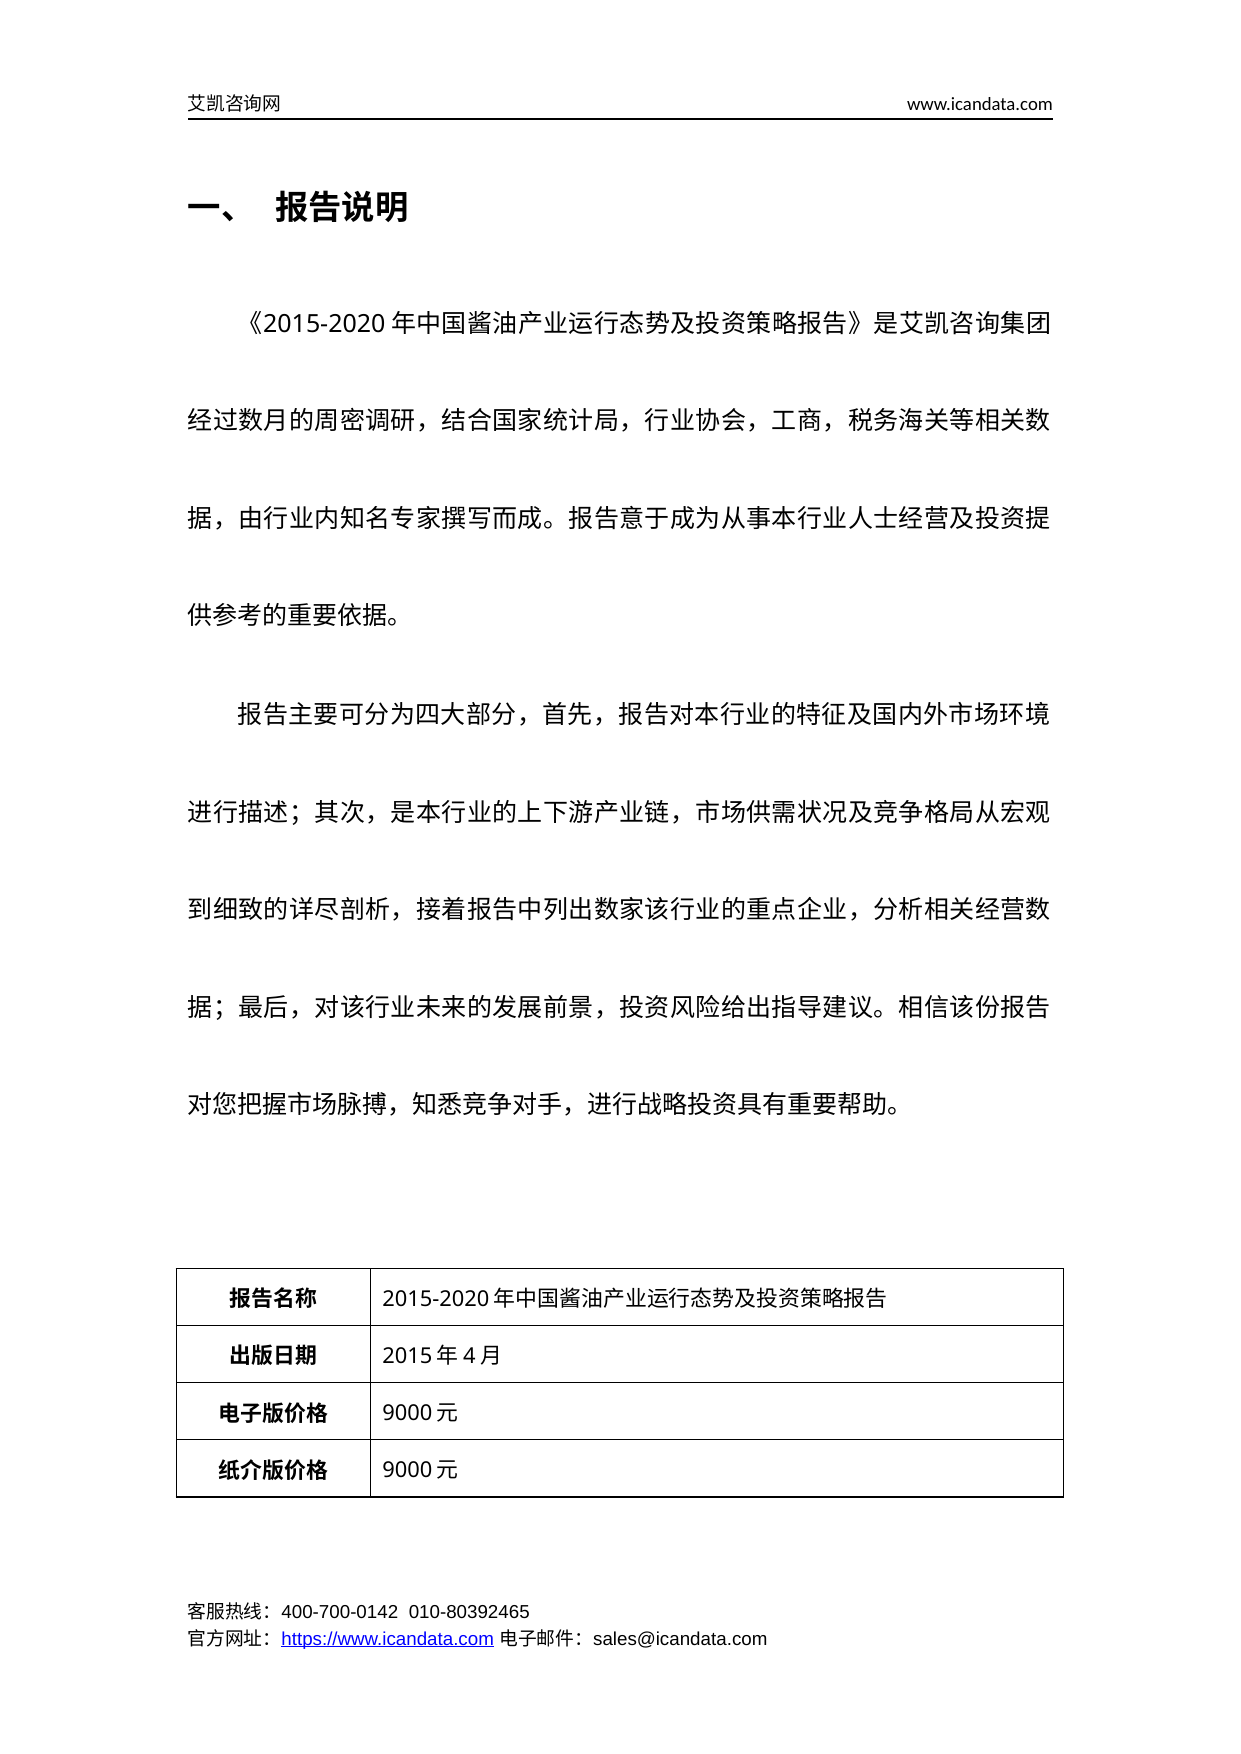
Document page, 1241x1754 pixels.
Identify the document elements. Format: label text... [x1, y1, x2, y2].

table_header 2015-2020年中国酱油产业运行态势及投资策略报告 [371, 1269, 1063, 1325]
table_cell 9000元 [371, 1383, 1063, 1439]
table_cell 纸介版价格 [177, 1440, 370, 1496]
subtitle 报告说明 [187, 172, 1053, 237]
table_cell 9000元 [371, 1440, 1063, 1496]
table_cell 2015年4月 [371, 1326, 1063, 1382]
table_header 报告名称 [177, 1269, 370, 1325]
text 《2015-2020年中国酱油产业运行态势及投资策略报告》是艾凯咨询集团经过数月的周密调研，结合国家统计局，行业协会，工商，税务海关等相关数据，由行业内知名专家撰写而成。报告意于成为从事本行业人士经营及投资提供参考的重要依据。 [187, 289, 1053, 646]
table_cell 出版日期 [177, 1326, 370, 1382]
text 报告主要可分为四大部分，首先，报告对本行业的特征及国内外市场环境进行描述；其次，是本行业的上下游产业链，市场供需状况及竞争格局从宏观到细致的详尽剖析，接着报告中列出数家该行业的重点企业，分析相关经营数据；最后，对该行业未来的发展前景，投资风险给出指导建议。相信该份报告对您把握市场脉搏，知悉竞争对手，进行战略投资具有重要帮助。 [187, 681, 1053, 1136]
table_cell 电子版价格 [177, 1383, 370, 1439]
